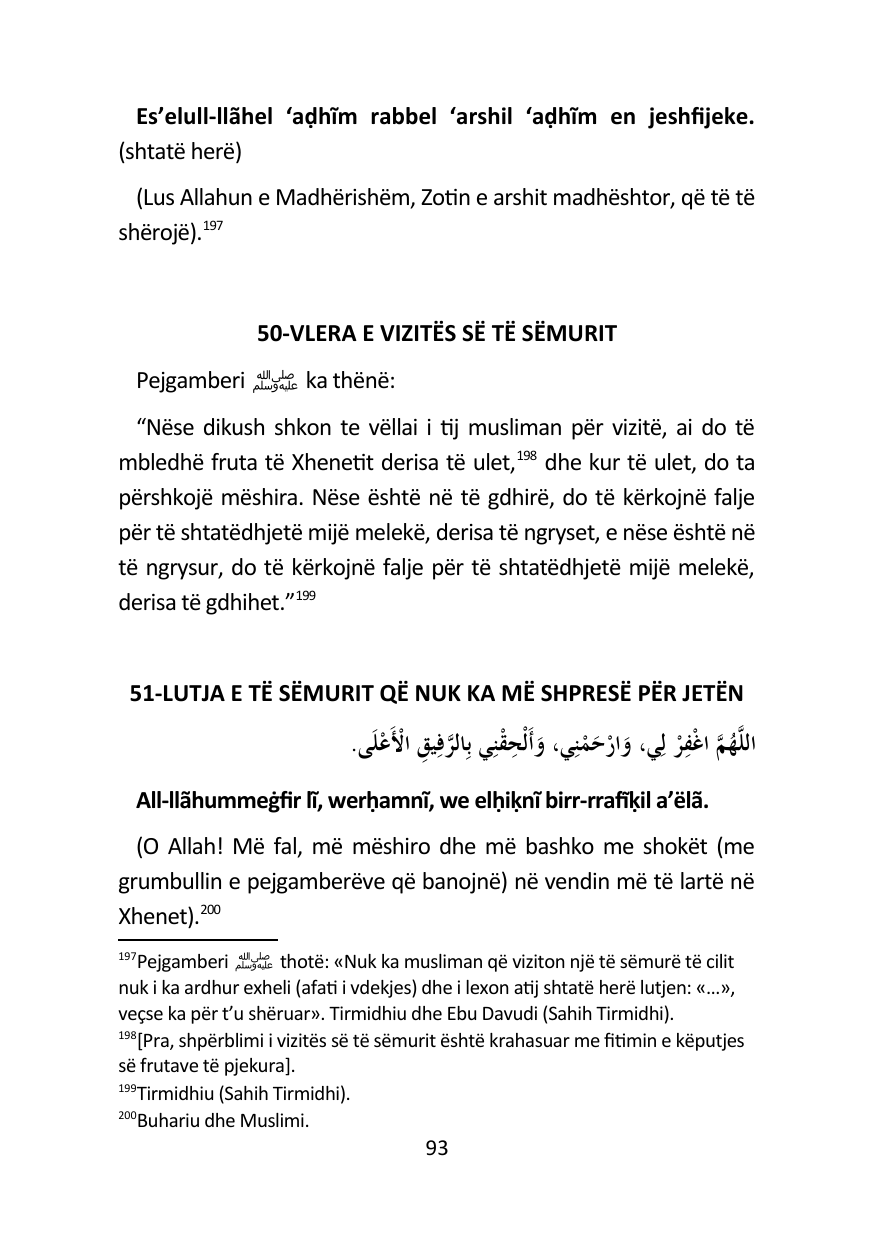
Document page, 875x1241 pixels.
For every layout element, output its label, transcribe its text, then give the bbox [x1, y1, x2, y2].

text Es’elull-llãhel ‘aḍhĩm rabbel ‘arshil ‘aḍhĩm en jeshfijeke. (shtatë herë) [118, 100, 756, 166]
text “Nëse dikush shkon te vëllai i tij musliman për vizitë, ai do të mbledhë fruta të Xhenetit derisa të ulet, dhe kur të ulet, do ta përshkojë mëshira. Nëse është në të gdhirë, do të kërkojnë falje për të shtatëdhjetë mijë melekë, derisa të ngryset, e nëse është në të ngrysur, do të kërkojnë falje për të shtatëdhjetë mijë melekë, derisa të gdhihet.” [118, 411, 756, 617]
text Pejgamberi ﷺ ka thënë: [118, 362, 756, 396]
text اللَّهُمَّ اغْفِرْ لِي، وَارْحَمْنِي، وَأَلْحِقْنِي بِالرَّفِيقِ الْأَعْلَى. [118, 723, 756, 767]
subtitle 50-VLERA E VIZITËS SË TË SËMURIT [118, 317, 756, 348]
text (O Allah! Më fal, më mëshiro dhe më bashko me shokët (me grumbullin e pejgamberëve që banojnë) në vendin më të lartë në Xhenet). [118, 830, 756, 930]
text All-llãhummeġfir lĩ, werḥamnĩ, we elḥiḳnĩ birr-rrafĩḳil a’ëlã. [118, 784, 756, 815]
subtitle 51-LUTJA E TË SËMURIT QË NUK KA MË SHPRESË PËR JETËN [118, 677, 756, 708]
text (Lus Allahun e Madhërishëm, Zotin e arshit madhështor, që të të shërojë). [118, 181, 756, 246]
